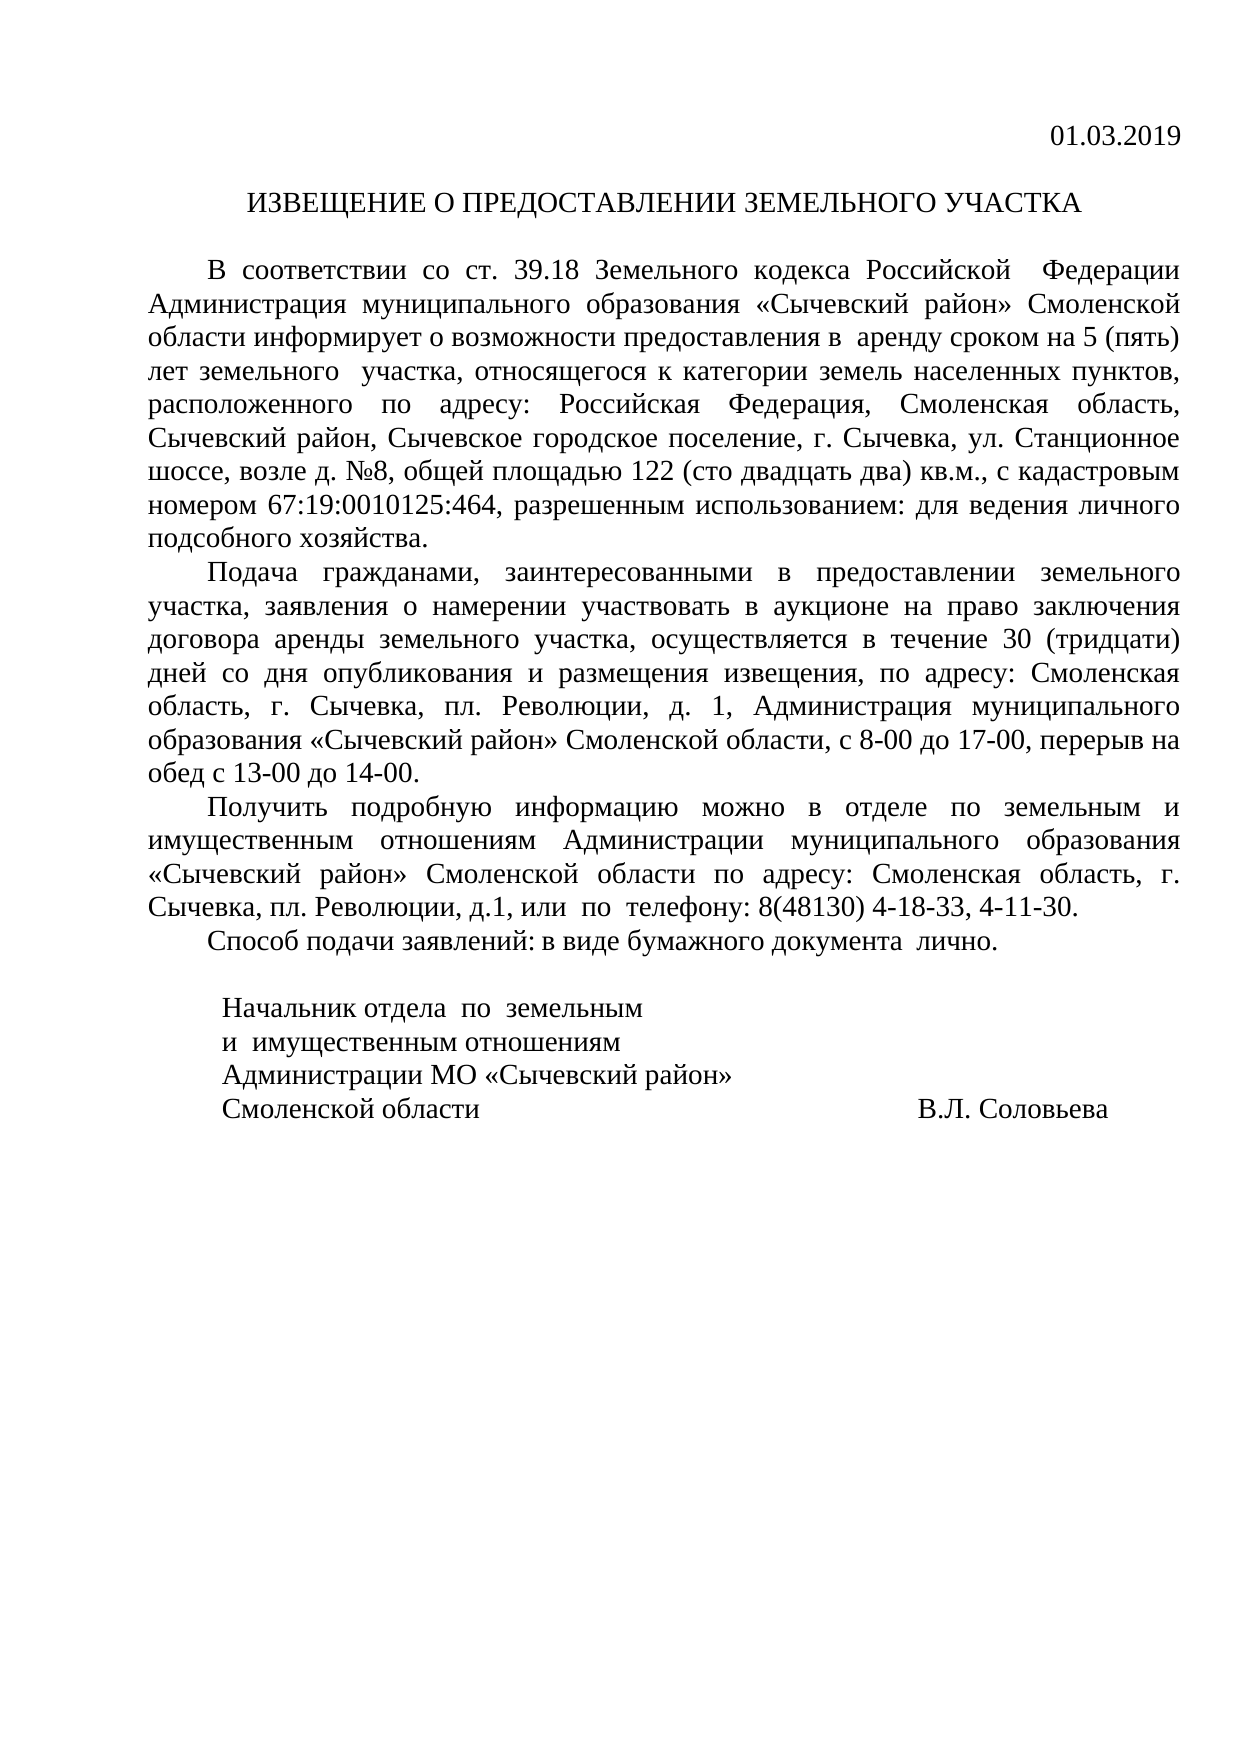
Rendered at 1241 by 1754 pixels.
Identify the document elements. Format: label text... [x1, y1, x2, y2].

text Подача гражданами, заинтересованными в предоставлении земельного участка, заявления о намерении участвовать в аукционе на право заключения договора аренды земельного участка, осуществляется в течение 30 (тридцати) дней со дня опубликования и размещения извещения, по адресу: Смоленская область, г. Сычевка, пл. Революции, д. 1, Администрация муниципального образования «Сычевский район» Смоленской области, с 8-00 до 17-00, перерыв на обед с 13-00 до 14-00. [148, 554, 1181, 789]
text В соответствии со ст. 39.18 Земельного кодекса Российской Федерации Администрация муниципального образования «Сычевский район» Смоленской области информирует о возможности предоставления в аренду сроком на 5 (пять) лет земельного участка, относящегося к категории земель населенных пунктов, расположенного по адресу: Российская Федерация, Смоленская область, Сычевский район, Сычевское городское поселение, г. Сычевка, ул. Станционное шоссе, возле д. №8, общей площадью 122 (сто двадцать два) кв.м., с кадастровым номером 67:19:0010125:464, разрешенным использованием: для ведения личного подсобного хозяйства. [148, 252, 1181, 554]
text Администрации МО «Сычевский район» [222, 1057, 1181, 1091]
text Получить подробную информацию можно в отделе по земельным и имущественным отношениям Администрации муниципального образования «Сычевский район» Смоленской области по адресу: Смоленская область, г. Сычевка, пл. Революции, д.1, или по телефону: 8(48130) 4-18-33, 4-11-30. [148, 789, 1181, 923]
text ИЗВЕЩЕНИЕ О ПРЕДОСТАВЛЕНИИ ЗЕМЕЛЬНОГО УЧАСТКА [148, 185, 1181, 219]
text 01.03.2019 [148, 118, 1181, 152]
text Способ подачи заявлений: в виде бумажного документа лично. [148, 923, 541, 957]
text Начальник отдела по земельным [222, 990, 1181, 1024]
text Смоленской области В.Л. Соловьева [222, 1091, 1181, 1124]
text и имущественным отношениям [222, 1024, 1181, 1057]
text Способ подачи заявлений: в виде бумажного документа лично. [903, 923, 1181, 957]
